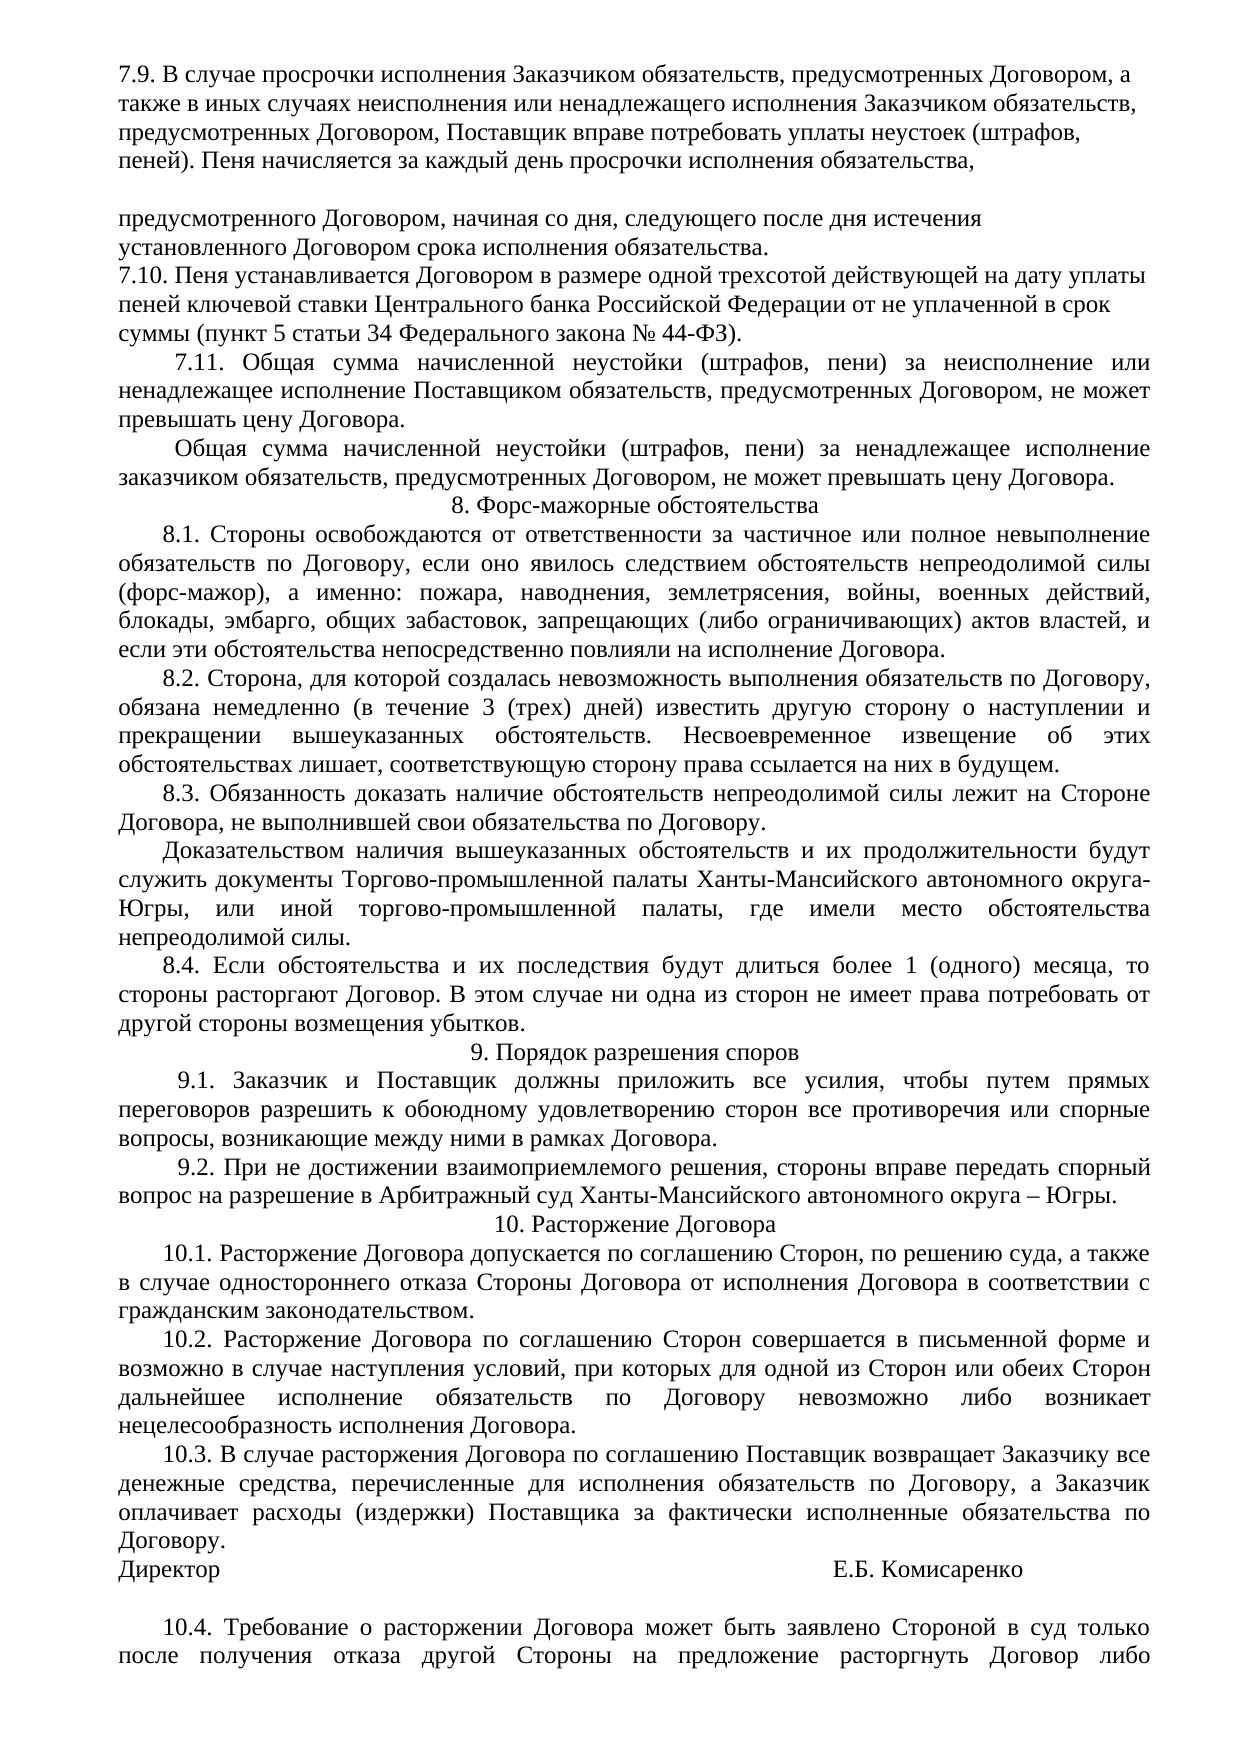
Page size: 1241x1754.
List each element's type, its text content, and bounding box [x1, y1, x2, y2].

text 7.9. В случае просрочки исполнения Заказчиком обязательств, предусмотренных Договором, а также в иных случаях неисполнения или ненадлежащего исполнения Заказчиком обязательств, предусмотренных Договором, Поставщик вправе потребовать уплаты неустоек (штрафов, пеней). Пеня начисляется за каждый день просрочки исполнения обязательства, [118, 59, 1152, 174]
text 10.2. Расторжение Договора по соглашению Сторон совершается в письменной форме и возможно в случае наступления условий, при которых для одной из Сторон или обеих Сторон дальнейшее исполнение обязательств по Договору невозможно либо возникает нецелесообразность исполнения Договора. [118, 1324, 1152, 1439]
text 8. Форс-мажорные обстоятельства [118, 490, 1152, 519]
text 8.4. Если обстоятельства и их последствия будут длиться более 1 (одного) месяца, то стороны расторгают Договор. В этом случае ни одна из сторон не имеет права потребовать от другой стороны возмещения убытков. [118, 950, 1152, 1037]
text 9.2. При не достижении взаимоприемлемого решения, стороны вправе передать спорный вопрос на разрешение в Арбитражный суд Ханты-Мансийского автономного округа – Югры. [118, 1152, 1152, 1209]
text 10.1. Расторжение Договора допускается по соглашению Сторон, по решению суда, а также в случае одностороннего отказа Стороны Договора от исполнения Договора в соответствии с гражданским законодательством. [118, 1238, 1152, 1324]
text 8.2. Сторона, для которой создалась невозможность выполнения обязательств по Договору, обязана немедленно (в течение 3 (трех) дней) известить другую сторону о наступлении и прекращении вышеуказанных обстоятельств. Несвоевременное извещение об этих обстоятельствах лишает, соответствующую сторону права ссылается на них в будущем. [118, 663, 1152, 778]
text 7.11. Общая сумма начисленной неустойки (штрафов, пени) за неисполнение или ненадлежащее исполнение Поставщиком обязательств, предусмотренных Договором, не может превышать цену Договора. [118, 347, 1152, 433]
text Общая сумма начисленной неустойки (штрафов, пени) за ненадлежащее исполнение заказчиком обязательств, предусмотренных Договором, не может превышать цену Договора. [118, 433, 1152, 490]
text 10. Расторжение Договора [118, 1209, 1152, 1238]
text 10.3. В случае расторжения Договора по соглашению Поставщик возвращает Заказчику все денежные средства, перечисленные для исполнения обязательств по Договору, а Заказчик оплачивает расходы (издержки) Поставщика за фактически исполненные обязательства по Договору. [118, 1439, 1152, 1554]
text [118, 1612, 1152, 1669]
text 8.1. Стороны освобождаются от ответственности за частичное или полное невыполнение обязательств по Договору, если оно явилось следствием обстоятельств непреодолимой силы (форс-мажор), а именно: пожара, наводнения, землетрясения, войны, военных действий, блокады, эмбарго, общих забастовок, запрещающих (либо ограничивающих) актов властей, и если эти обстоятельства непосредственно повлияли на исполнение Договора. [118, 519, 1152, 663]
text Директор Е.Б. Комисаренко [118, 1554, 1152, 1583]
text Доказательством наличия вышеуказанных обстоятельств и их продолжительности будут служить документы Торгово-промышленной палаты Ханты-Мансийского автономного округа-Югры, или иной торгово-промышленной палаты, где имели место обстоятельства непреодолимой силы. [118, 835, 1152, 950]
text 9. Порядок разрешения споров [118, 1037, 1152, 1065]
text 8.3. Обязанность доказать наличие обстоятельств непреодолимой силы лежит на Стороне Договора, не выполнившей свои обязательства по Договору. [118, 778, 1152, 835]
text предусмотренного Договором, начиная со дня, следующего после дня истечения установленного Договором срока исполнения обязательства. [118, 203, 1152, 260]
text 9.1. Заказчик и Поставщик должны приложить все усилия, чтобы путем прямых переговоров разрешить к обоюдному удовлетворению сторон все противоречия или спорные вопросы, возникающие между ними в рамках Договора. [118, 1065, 1152, 1152]
text 7.10. Пеня устанавливается Договором в размере одной трехсотой действующей на дату уплаты пеней ключевой ставки Центрального банка Российской Федерации от не уплаченной в срок суммы (пункт 5 статьи 34 Федерального закона № 44-ФЗ). [118, 260, 1152, 347]
